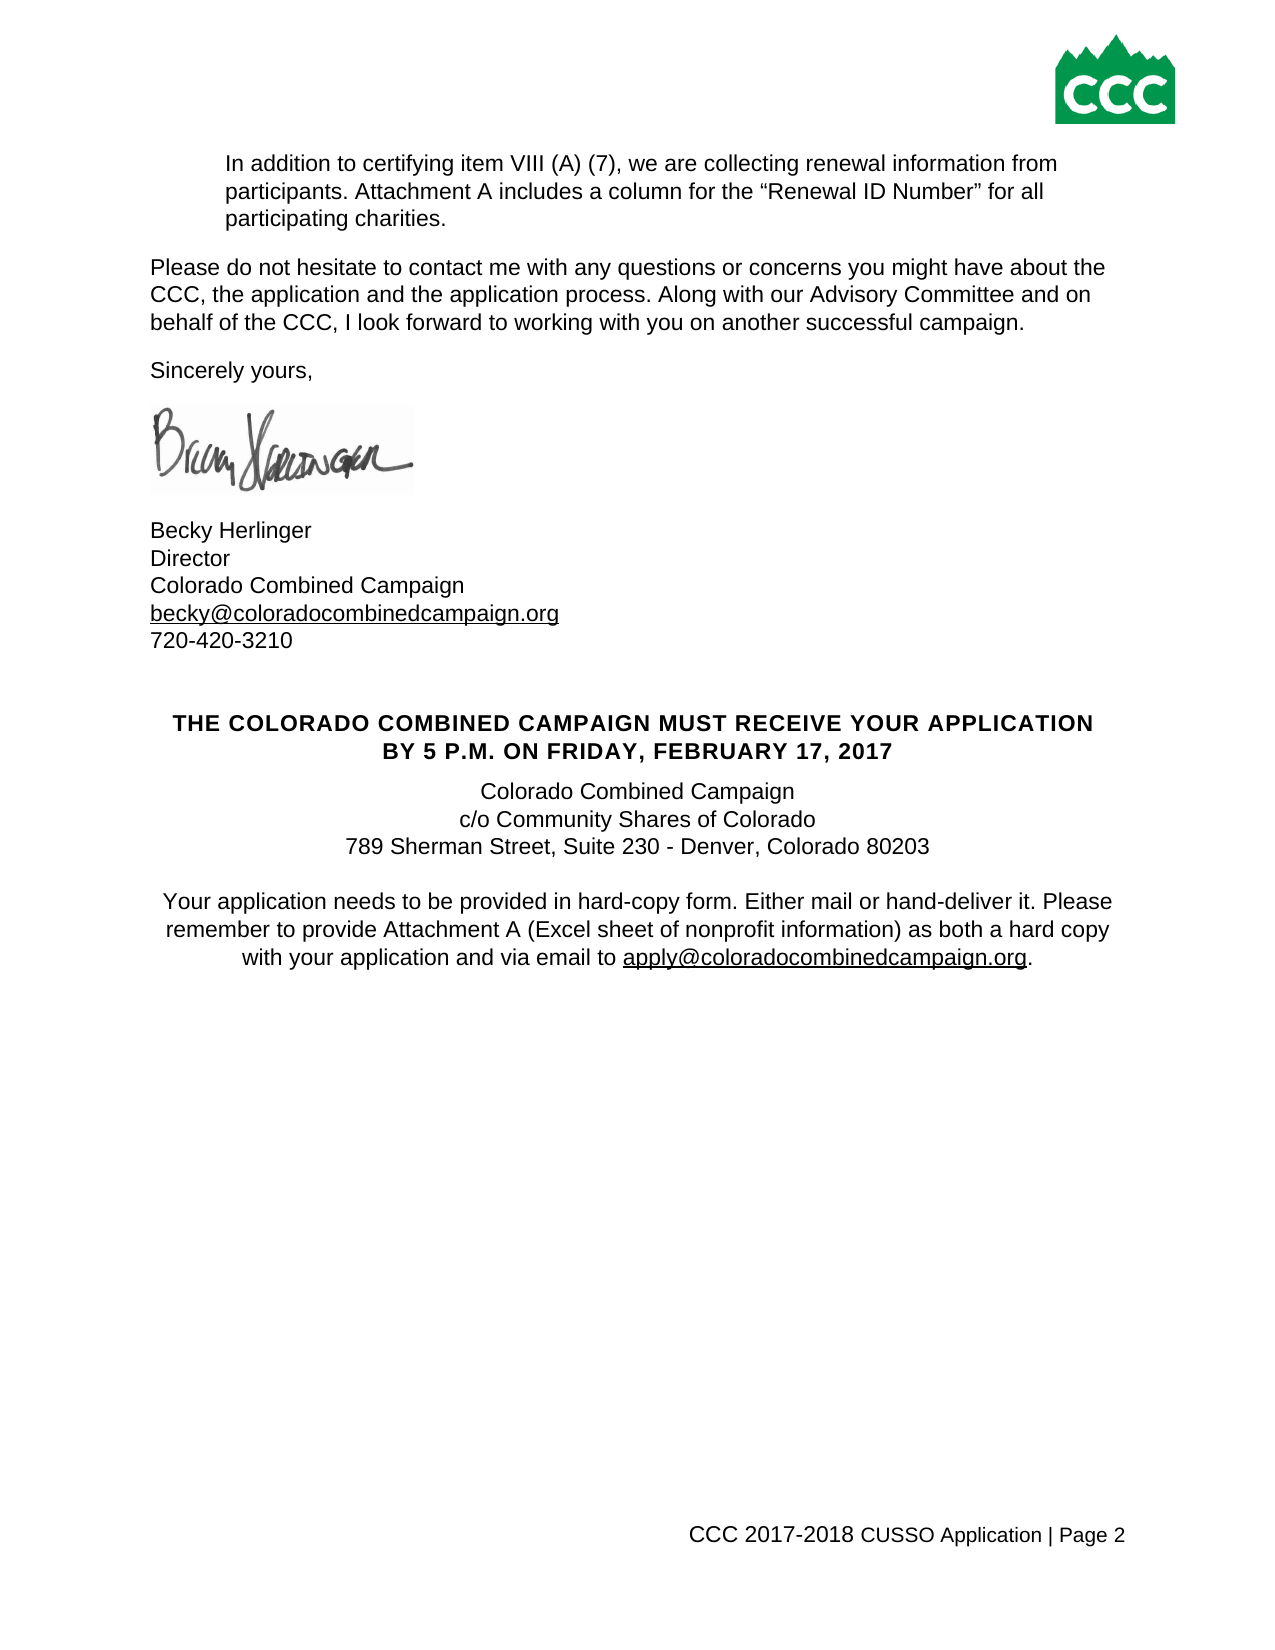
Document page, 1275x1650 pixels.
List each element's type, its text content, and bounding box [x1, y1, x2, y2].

text Colorado Combined Campaign c/o Community Shares of Colorado 789 Sherman Street, Suite 230 - Denver, Colorado 80203 Your application needs to be provided in hard-copy form. Either mail or hand-deliver it. Please remember to provide Attachment A (Excel sheet of nonprofit information) as both a hard copy with your application and via email to apply@coloradocombinedcampaign.org. [150, 778, 1125, 970]
text becky@coloradocombinedcampaign.org 720-420-3210 [150, 600, 1125, 654]
picture [1053, 34, 1176, 122]
text Please do not hesitate to contact me with any questions or concerns you might have about the CCC, the application and the application process. Along with our Advisory Committee and on behalf of the CCC, I look forward to working with you on another successful campaign. [150, 254, 1125, 335]
subtitle THE Colorado Combined Campaign MUST RECEIVE YOUR APPLICATION BY 5 P.M. ON FRIDAY, FEBRUARY 17, 2017 [150, 710, 1125, 764]
text Colorado Combined Campaign [150, 572, 1125, 598]
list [187, 150, 1125, 232]
text Becky Herlinger Director [150, 517, 1125, 571]
text Sincerely yours, [150, 357, 1125, 384]
picture [150, 405, 415, 495]
